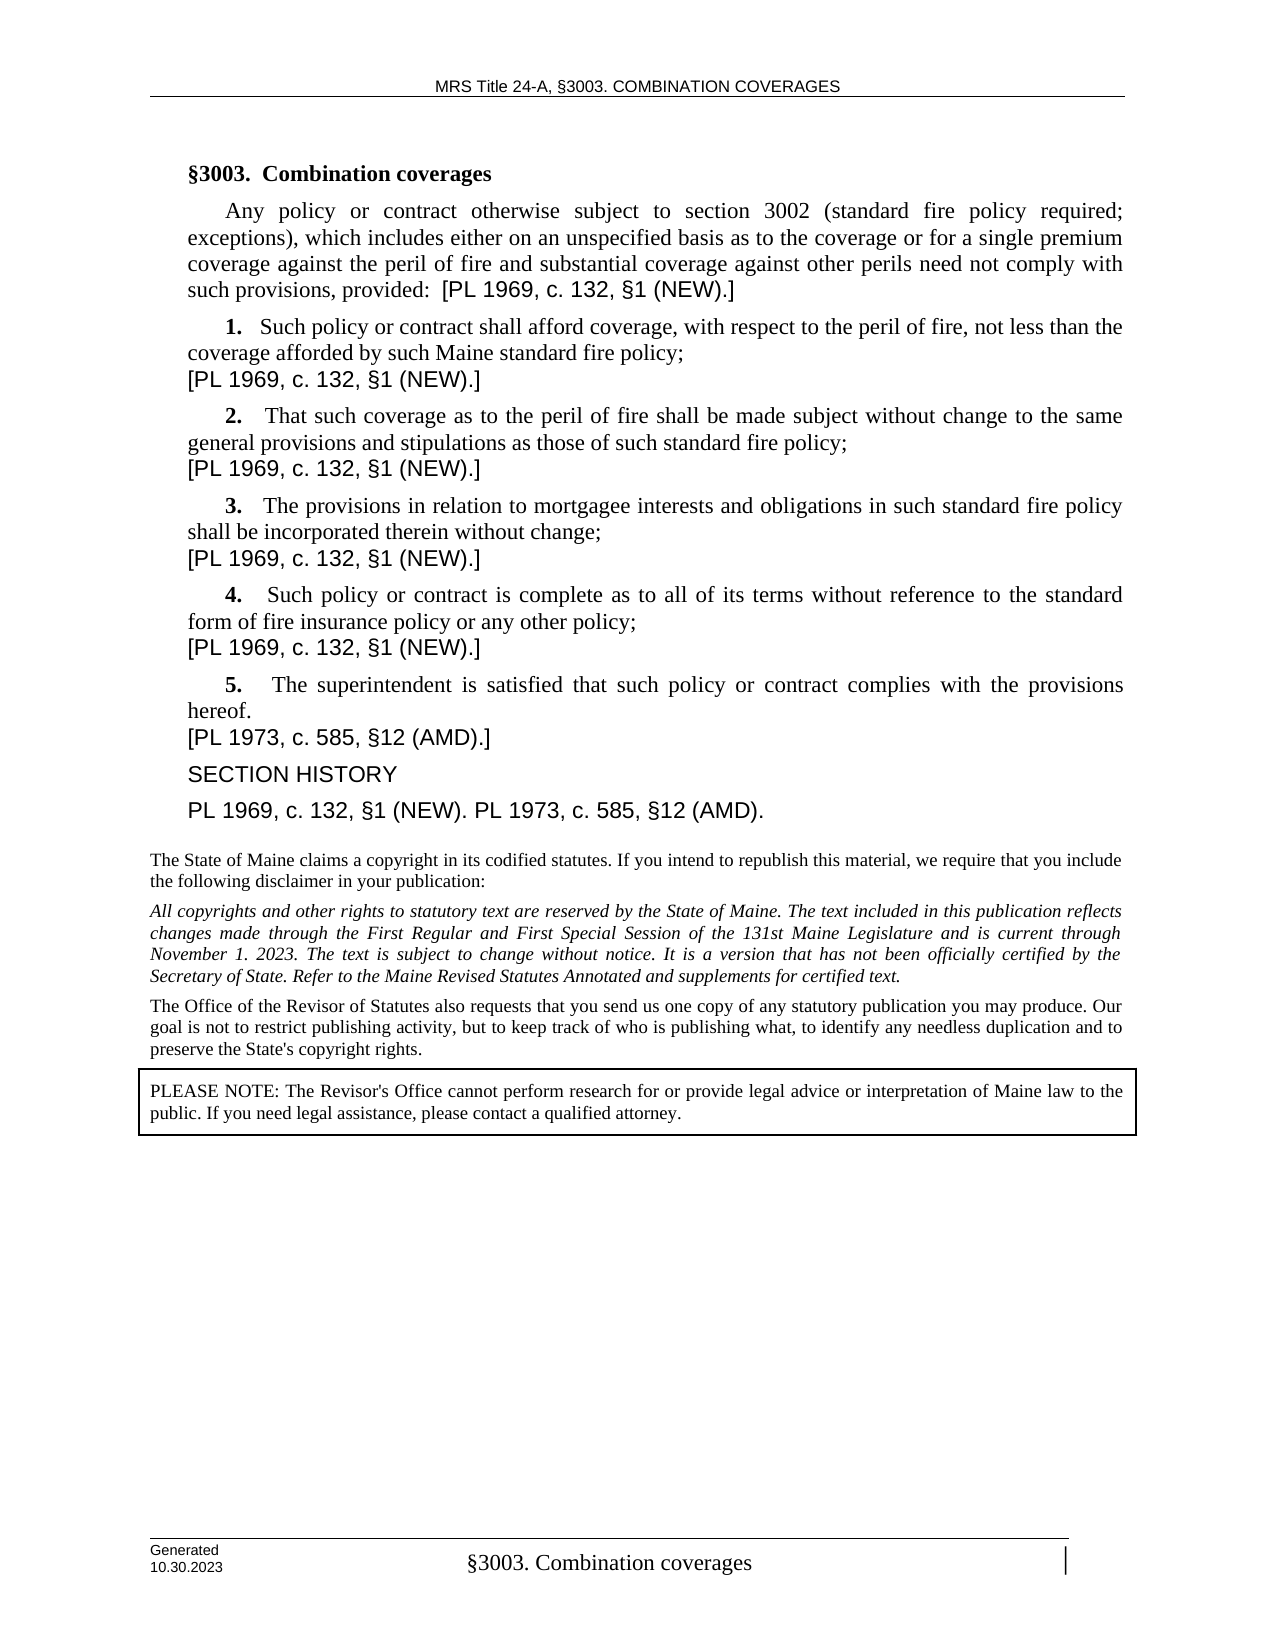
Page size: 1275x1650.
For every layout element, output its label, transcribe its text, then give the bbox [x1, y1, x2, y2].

text §3003. Combination coverages [187, 160, 1125, 187]
text The Office of the Revisor of Statutes also requests that you send us one copy of any statutory publication you may produce. Our goal is not to restrict publishing activity, but to keep track of who is publishing what, to identify any needless duplication and to preserve the State's copyright rights. [150, 995, 1125, 1059]
text 3. The provisions in relation to mortgagee interests and obligations in such standard fire policy shall be incorporated therein without change; [187, 492, 1125, 545]
text All copyrights and other rights to statutory text are reserved by the State of Maine. The text included in this publication reflects changes made through the First Regular and First Special Session of the 131st Maine Legislature and is current through November 1. 2023 . The text is subject to change without notice. It is a version that has not been officially certified by the Secretary of State. Refer to the Maine Revised Statutes Annotated and supplements for certified text. [150, 900, 1125, 986]
text SECTION HISTORY [187, 761, 1125, 787]
text PLEASE NOTE: The Revisor's Office cannot perform research for or provide legal advice or interpretation of Maine law to the public. If you need legal assistance, please contact a qualified attorney. [140, 1070, 1135, 1134]
text 5. The superintendent is satisfied that such policy or contract complies with the provisions hereof. [187, 671, 1125, 724]
text [PL 1973, c. 585, §12 (AMD).] [187, 724, 1125, 750]
text [PL 1969, c. 132, §1 (NEW).] [187, 455, 1125, 482]
text 1. Such policy or contract shall afford coverage, with respect to the peril of fire, not less than the coverage afforded by such Maine standard fire policy; [187, 313, 1125, 366]
text [PL 1969, c. 132, §1 (NEW).] [187, 545, 1125, 571]
text The State of Maine claims a copyright in its codified statutes. If you intend to republish this material, we require that you include the following disclaimer in your publication: [150, 849, 1125, 892]
text PL 1969, c. 132, §1 (NEW). PL 1973, c. 585, §12 (AMD). [187, 797, 1125, 824]
text [PL 1969, c. 132, §1 (NEW).] [187, 366, 1125, 392]
text [PL 1969, c. 132, §1 (NEW).] [187, 634, 1125, 661]
text Any policy or contract otherwise subject to section 3002 (standard fire policy required; exceptions), which includes either on an unspecified basis as to the coverage or for a single premium coverage against the peril of fire and substantial coverage against other perils need not comply with such provisions, provided: [PL 1969, c. 132, §1 (NEW).] [187, 197, 1125, 303]
text 2. That such coverage as to the peril of fire shall be made subject without change to the same general provisions and stipulations as those of such standard fire policy; [187, 403, 1125, 455]
text 4. Such policy or contract is complete as to all of its terms without reference to the standard form of fire insurance policy or any other policy; [187, 582, 1125, 634]
